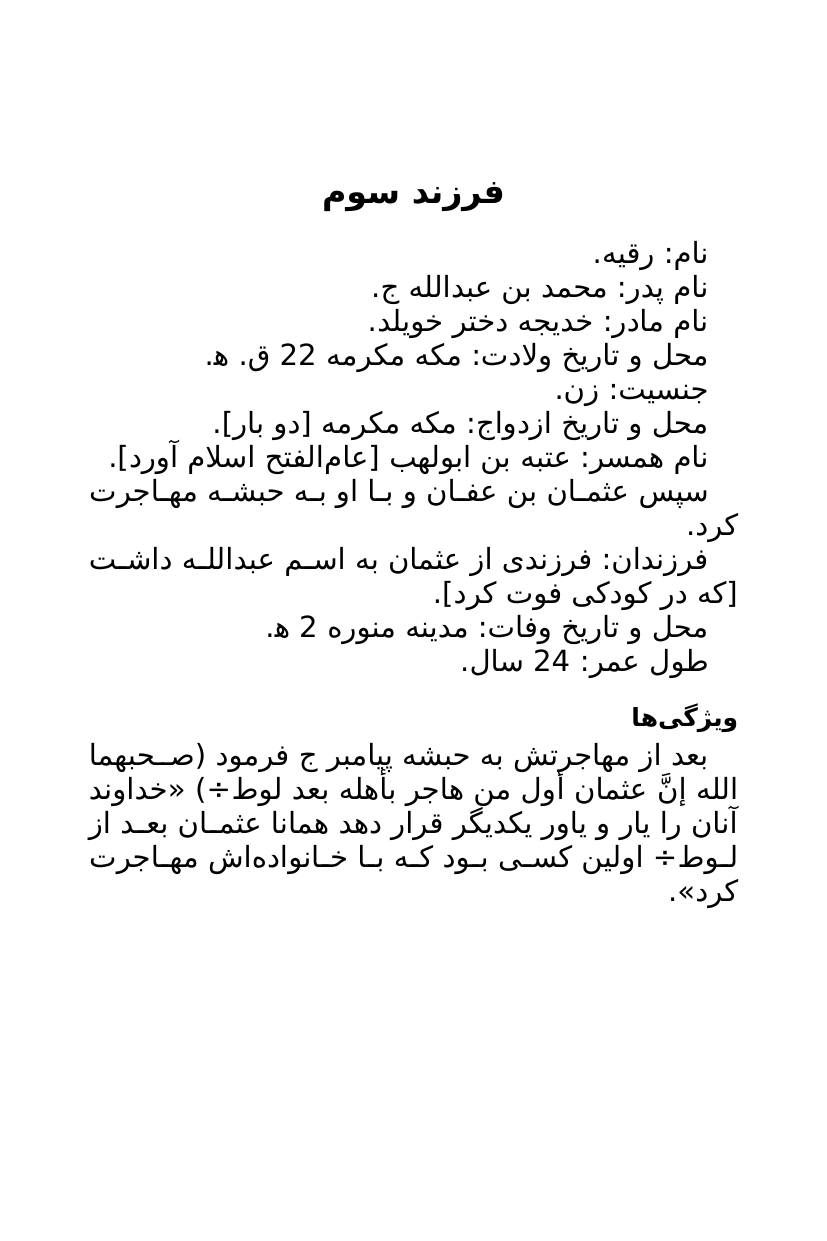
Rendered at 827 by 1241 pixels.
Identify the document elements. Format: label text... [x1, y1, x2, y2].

text نام مادر: خدیجه دختر خویلد. [89, 305, 738, 339]
text طول عمر: 24 سال. [89, 644, 738, 678]
text نام همسر: عتبه ‌بن ابولهب [عام‌الفتح اسلام آورد]. [89, 441, 738, 474]
text بعد از مهاجرتش به حبشه پیامبر ج فرمود (صحبهما الله إنَّ عثمان أول من هاجر بأهله بعد لوط÷) «خداوند آنان را یار و یاور یکدیگر قرار دهد همانا عثمان بعد از لوط÷ اولین کسی بود که با خانواده‌اش مهاجرت کرد». [89, 739, 738, 908]
text سپس عثمان بن عفان و با او به حبشه مهاجرت کرد. [89, 474, 738, 542]
text فرزندان: فرزندی از عثمان به اسم عبدالله داشت [که در کودکی فوت کرد]. [89, 542, 738, 610]
text فرزند سوم [89, 173, 738, 212]
text جنسیت: زن. [89, 373, 738, 407]
text محل و تاریخ ازدواج: مکه مکرمه [دو بار]. [89, 407, 738, 441]
text ویژگی‌ها [89, 703, 738, 732]
text نام پدر: محمد بن عبدالله ج. [89, 271, 738, 305]
text محل و تاریخ وفات: مدینه منوره 2 ه‍. [89, 610, 738, 644]
text محل و تاریخ ولادت: مکه مکرمه 22 ق. ه‍. [89, 339, 738, 373]
text نام: رقیه. [89, 237, 738, 271]
